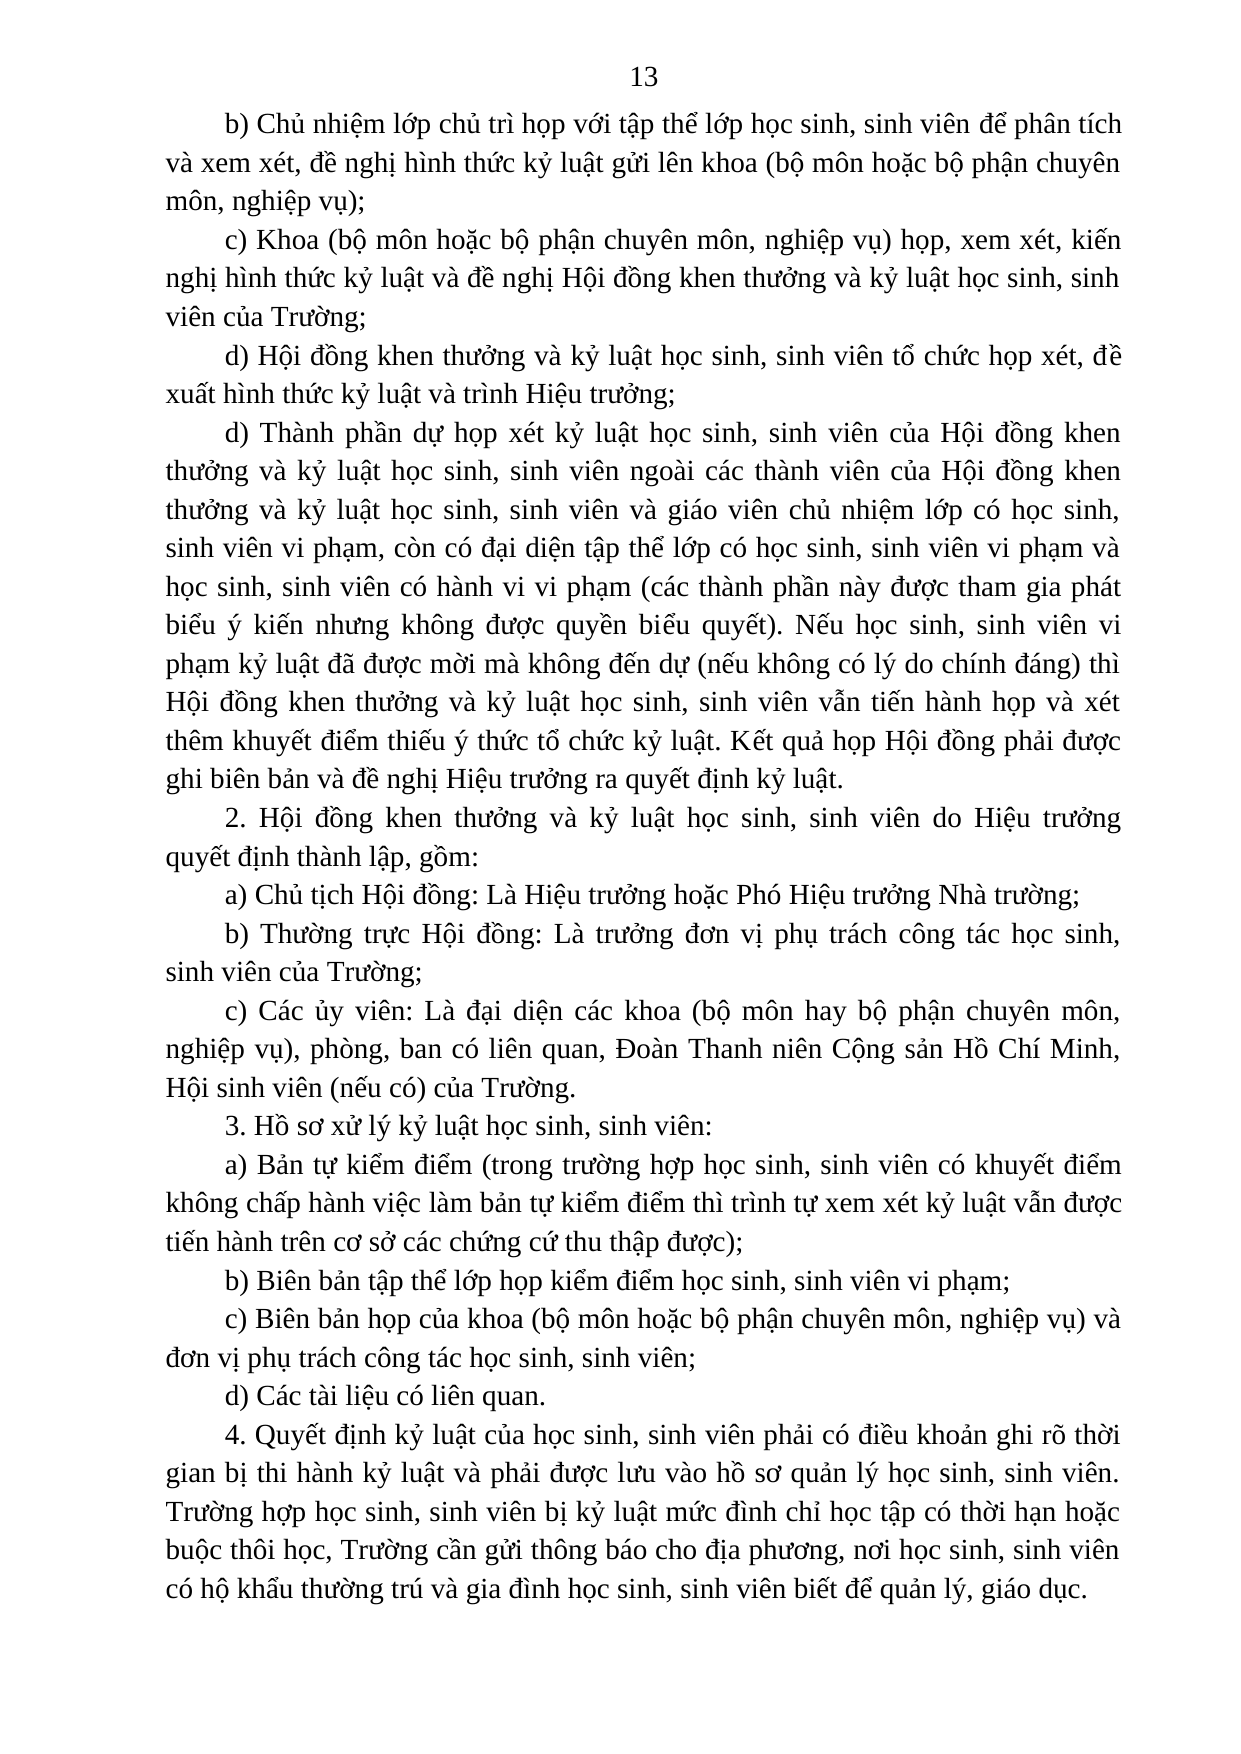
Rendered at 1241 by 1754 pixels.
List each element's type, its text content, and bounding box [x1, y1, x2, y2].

text d) Các tài liệu có liên quan. [165, 1378, 1122, 1412]
text d) Hội đồng khen thưởng và kỷ luật học sinh, sinh viên tổ chức họp xét, đề xuất hình thức kỷ luật và trình Hiệu trưởng; [165, 338, 1122, 410]
text b) Thường trực Hội đồng: Là trưởng đơn vị phụ trách công tác học sinh, sinh viên của Trường; [165, 916, 1122, 988]
text a) Chủ tịch Hội đồng: Là Hiệu trưởng hoặc Phó Hiệu trưởng Nhà trường; [165, 877, 1122, 911]
text c) Các ủy viên: Là đại diện các khoa (bộ môn hay bộ phận chuyên môn, nghiệp vụ), phòng, ban có liên quan, Đoàn Thanh niên Cộng sản Hồ Chí Minh, Hội sinh viên (nếu có) của Trường. [165, 993, 1122, 1103]
text b) Chủ nhiệm lớp chủ trì họp với tập thể lớp học sinh, sinh viên để phân tích và xem xét, đề nghị hình thức kỷ luật gửi lên khoa (bộ môn hoặc bộ phận chuyên môn, nghiệp vụ); [165, 106, 1122, 217]
text 3. Hồ sơ xử lý kỷ luật học sinh, sinh viên: [165, 1108, 1122, 1142]
text 2. Hội đồng khen thưởng và kỷ luật học sinh, sinh viên do Hiệu trưởng quyết định thành lập, gồm: [165, 800, 1122, 872]
text c) Biên bản họp của khoa (bộ môn hoặc bộ phận chuyên môn, nghiệp vụ) và đơn vị phụ trách công tác học sinh, sinh viên; [165, 1301, 1122, 1373]
text 4. Quyết định kỷ luật của học sinh, sinh viên phải có điều khoản ghi rõ thời gian bị thi hành kỷ luật và phải được lưu vào hồ sơ quản lý học sinh, sinh viên. Trường hợp học sinh, sinh viên bị kỷ luật mức đình chỉ học tập có thời hạn hoặc buộc thôi học, Trường cần gửi thông báo cho địa phương, nơi học sinh, sinh viên có hộ khẩu thường trú và gia đình học sinh, sinh viên biết để quản lý, giáo dục. [165, 1417, 1122, 1604]
text c) Khoa (bộ môn hoặc bộ phận chuyên môn, nghiệp vụ) họp, xem xét, kiến nghị hình thức kỷ luật và đề nghị Hội đồng khen thưởng và kỷ luật học sinh, sinh viên của Trường; [165, 222, 1122, 333]
text b) Biên bản tập thể lớp họp kiểm điểm học sinh, sinh viên vi phạm; [165, 1263, 1122, 1296]
text a) Bản tự kiểm điểm (trong trường hợp học sinh, sinh viên có khuyết điểm không chấp hành việc làm bản tự kiểm điểm thì trình tự xem xét kỷ luật vẫn được tiến hành trên cơ sở các chứng cứ thu thập được); [165, 1147, 1122, 1258]
text d) Thành phần dự họp xét kỷ luật học sinh, sinh viên của Hội đồng khen thưởng và kỷ luật học sinh, sinh viên ngoài các thành viên của Hội đồng khen thưởng và kỷ luật học sinh, sinh viên và giáo viên chủ nhiệm lớp có học sinh, sinh viên vi phạm, còn có đại diện tập thể lớp có học sinh, sinh viên vi phạm và học sinh, sinh viên có hành vi vi phạm (các thành phần này được tham gia phát biểu ý kiến nhưng không được quyền biểu quyết). Nếu học sinh, sinh viên vi phạm kỷ luật đã được mời mà không đến dự (nếu không có lý do chính đáng) thì Hội đồng khen thưởng và kỷ luật học sinh, sinh viên vẫn tiến hành họp và xét thêm khuyết điểm thiếu ý thức tổ chức kỷ luật. Kết quả họp Hội đồng phải được ghi biên bản và đề nghị Hiệu trưởng ra quyết định kỷ luật. [165, 415, 1122, 795]
